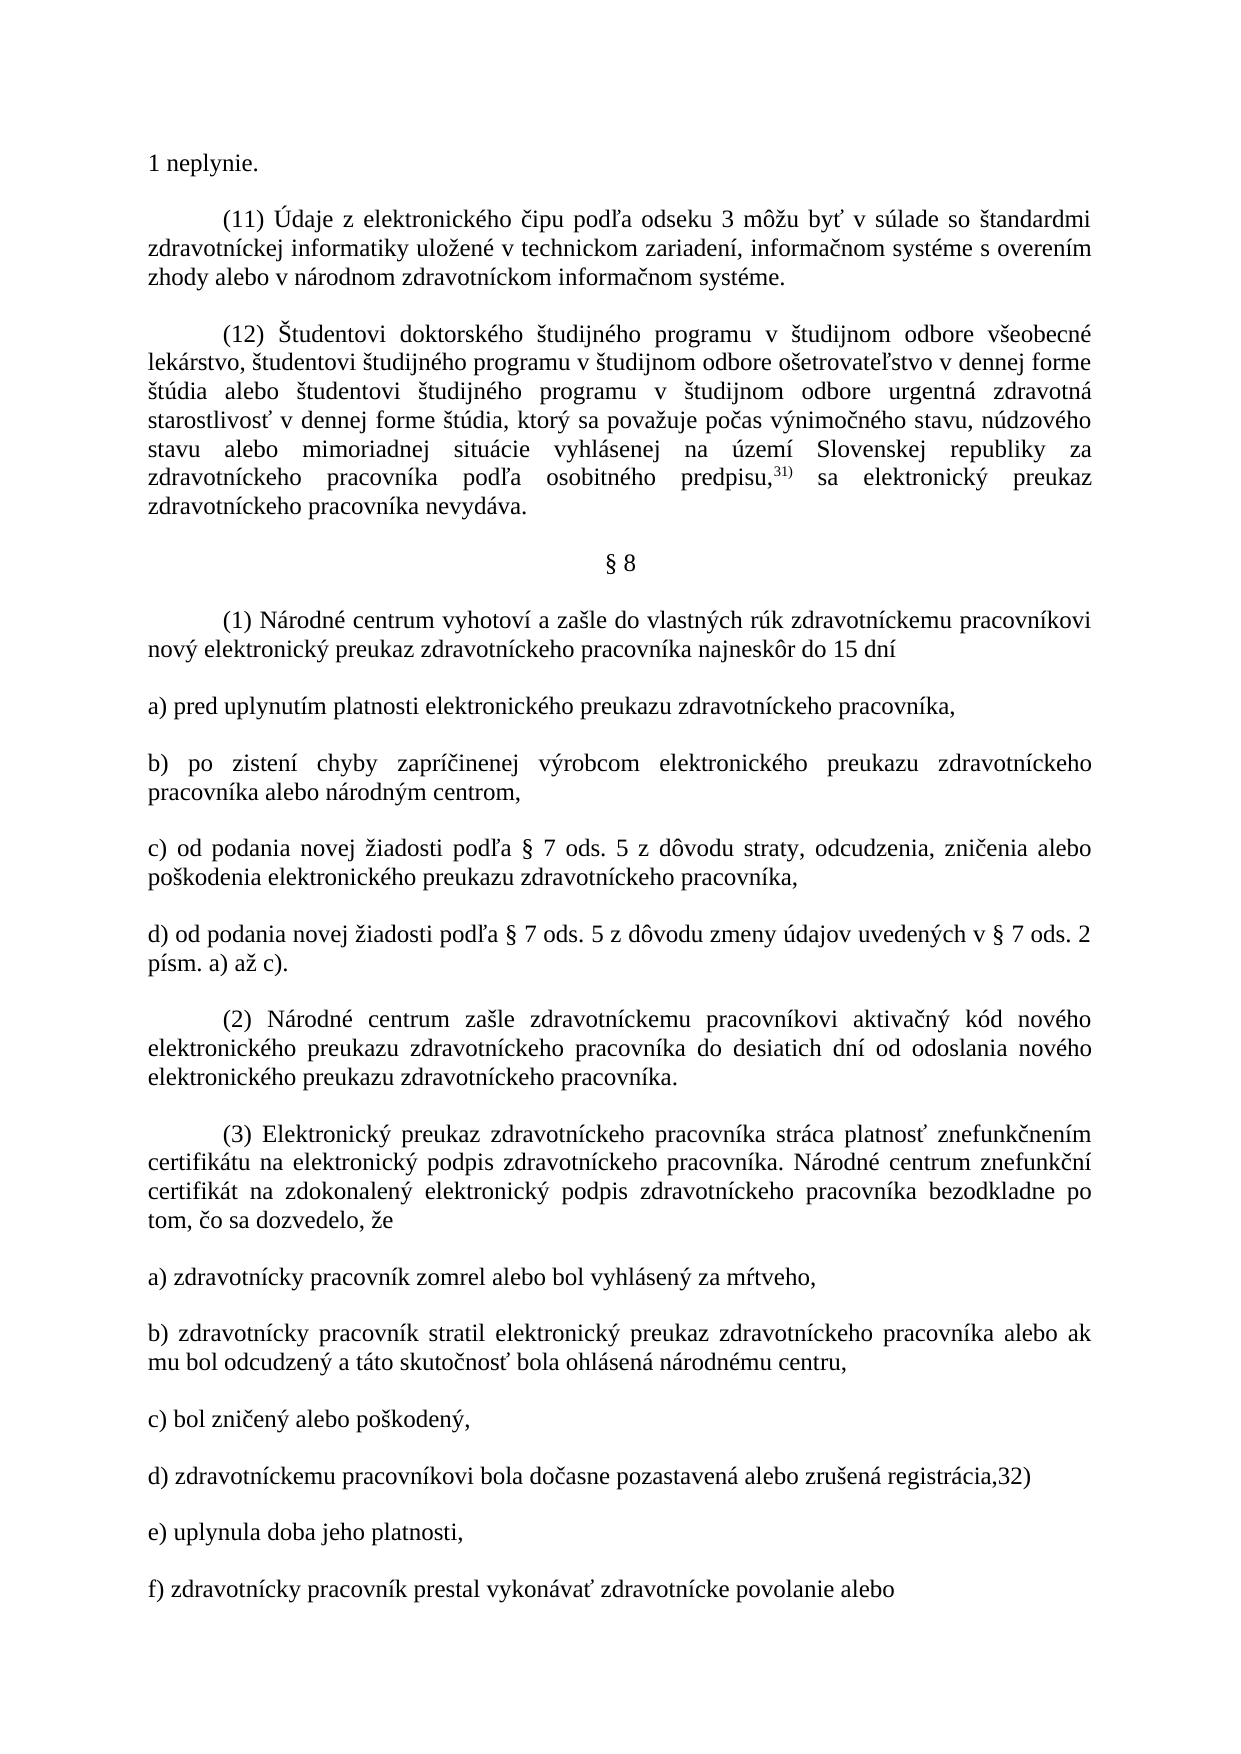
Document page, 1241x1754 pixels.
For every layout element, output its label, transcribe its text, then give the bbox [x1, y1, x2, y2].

text (2) Národné centrum zašle zdravotníckemu pracovníkovi aktivačný kód nového elektronického preukazu zdravotníckeho pracovníka do desiatich dní od odoslania nového elektronického preukazu zdravotníckeho pracovníka. [148, 1004, 1092, 1091]
text (3) Elektronický preukaz zdravotníckeho pracovníka stráca platnosť znefunkčnením certifikátu na elektronický podpis zdravotníckeho pracovníka. Národné centrum znefunkční certifikát na zdokonalený elektronický podpis zdravotníckeho pracovníka bezodkladne po tom, čo sa dozvedelo, že [148, 1119, 1092, 1234]
text c) od podania novej žiadosti podľa § 7 ods. 5 z dôvodu straty, odcudzenia, zničenia alebo poškodenia elektronického preukazu zdravotníckeho pracovníka, [148, 833, 1092, 891]
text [148, 148, 1092, 176]
text a) zdravotnícky pracovník zomrel alebo bol vyhlásený za mŕtveho, [148, 1262, 1092, 1290]
text (1) Národné centrum vyhotoví a zašle do vlastných rúk zdravotníckemu pracovníkovi nový elektronický preukaz zdravotníckeho pracovníka najneskôr do 15 dní [148, 606, 1092, 663]
text (11) Údaje z elektronického čipu podľa odseku 3 môžu byť v súlade so štandardmi zdravotníckej informatiky uložené v technickom zariadení, informačnom systéme s overením zhody alebo v národnom zdravotníckom informačnom systéme. [148, 204, 1092, 291]
text d) od podania novej žiadosti podľa § 7 ods. 5 z dôvodu zmeny údajov uvedených v § 7 ods. 2 písm. a) až c). [148, 919, 1092, 976]
text b) zdravotnícky pracovník stratil elektronický preukaz zdravotníckeho pracovníka alebo ak mu bol odcudzený a táto skutočnosť bola ohlásená národnému centru, [148, 1318, 1092, 1376]
text f) zdravotnícky pracovník prestal vykonávať zdravotnícke povolanie alebo [148, 1574, 1092, 1603]
text a) pred uplynutím platnosti elektronického preukazu zdravotníckeho pracovníka, [148, 691, 1092, 720]
text § 8 [148, 548, 1092, 577]
text b) po zistení chyby zapríčinenej výrobcom elektronického preukazu zdravotníckeho pracovníka alebo národným centrom, [148, 748, 1092, 805]
text c) bol zničený alebo poškodený, [148, 1404, 1092, 1433]
text (12) Študentovi doktorského študijného programu v študijnom odbore všeobecné lekárstvo, študentovi študijného programu v študijnom odbore ošetrovateľstvo v dennej forme štúdia alebo študentovi študijného programu v študijnom odbore urgentná zdravotná starostlivosť v dennej forme štúdia, ktorý sa považuje počas výnimočného stavu, núdzového stavu alebo mimoriadnej situácie vyhlásenej na území Slovenskej republiky za zdravotníckeho pracovníka podľa osobitného predpisu,31) sa elektronický preukaz zdravotníckeho pracovníka nevydáva. [148, 319, 1092, 520]
text e) uplynula doba jeho platnosti, [148, 1517, 1092, 1546]
text d) zdravotníckemu pracovníkovi bola dočasne pozastavená alebo zrušená registrácia,32) [148, 1461, 1092, 1489]
